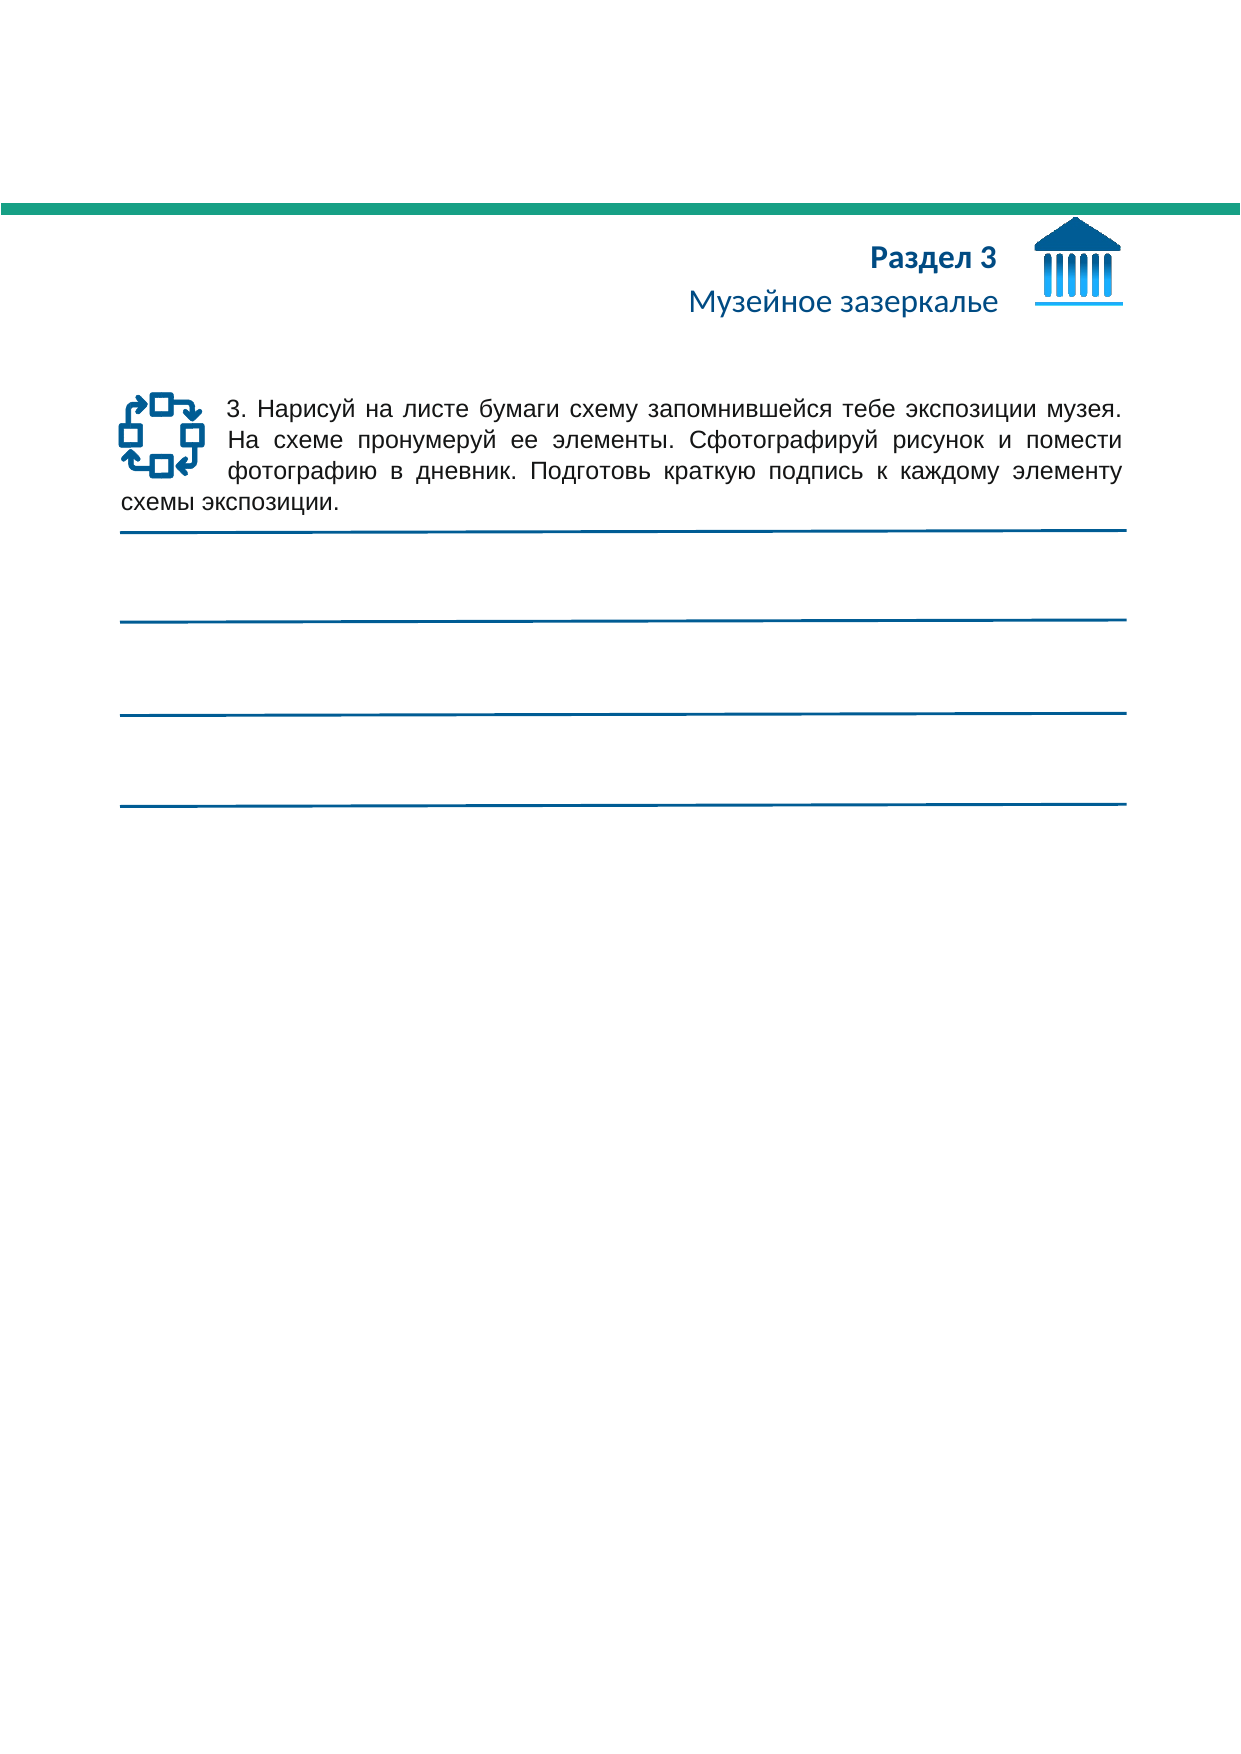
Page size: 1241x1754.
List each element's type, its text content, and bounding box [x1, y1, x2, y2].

subtitle Музейное зазеркалье [688, 280, 1123, 321]
text 3. Нарисуй на листе бумаги схему запомнившейся тебе экспозиции музея. На схеме пронумеруй ее элементы. Сфотографируй рисунок и помести фотографию в дневник. Подготовь краткую подпись к каждому элементу схемы экспозиции. [119, 394, 1123, 516]
subtitle Раздел 3 [870, 236, 1034, 277]
picture [1034, 217, 1123, 306]
